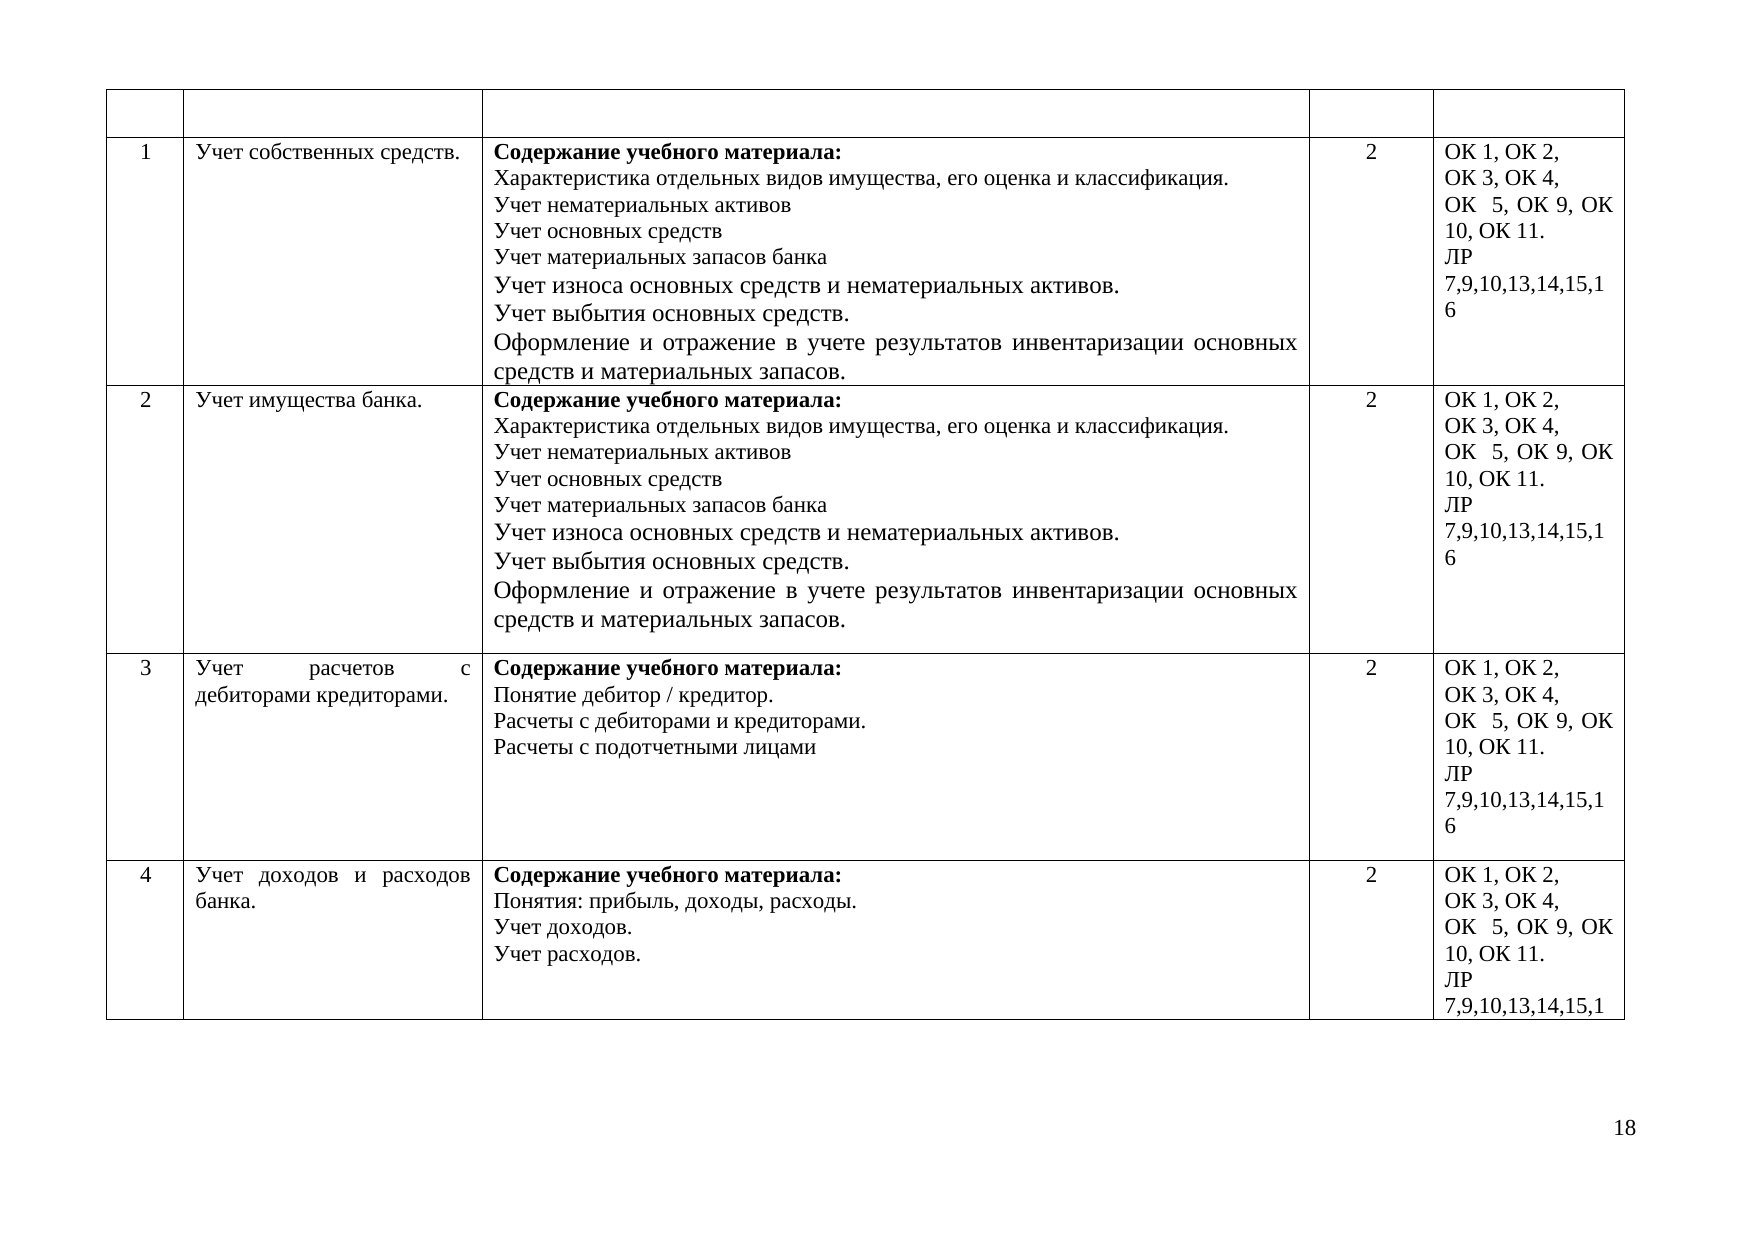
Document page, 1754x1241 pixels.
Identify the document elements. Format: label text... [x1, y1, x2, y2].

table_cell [184, 861, 482, 1019]
table_cell ОК 1, ОК 2, ОК 3, ОК 4, ОК 5, ОК 9, ОК 10, ОК 11. ЛР 7,9,10,13,14,15,16 [1434, 654, 1624, 860]
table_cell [1434, 138, 1624, 385]
table_cell Содержание учебного материала: Характеристика отдельных видов имущества, его оценка и классификация. Учет нематериальных активов Учет основных средств Учет материальных запасов банка Учет износа основных средств и нематериальных активов. Учет выбытия основных средств. Оформление и отражение в учете результатов инвентаризации основных средств и материальных запасов. [483, 386, 1309, 653]
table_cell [1434, 861, 1624, 1019]
table_cell [107, 90, 183, 137]
table_cell ОК 1, ОК 2, ОК 3, ОК 4, ОК 5, ОК 9, ОК 10, ОК 11. ЛР 7,9,10,13,14,15,16 [1434, 386, 1624, 653]
table_cell [1310, 90, 1433, 137]
table_cell Содержание учебного материала: Понятие дебитор / кредитор. Расчеты с дебиторами и кредиторами. Расчеты с подотчетными лицами [483, 654, 1309, 860]
table_cell 4 [107, 861, 183, 1019]
table_cell [184, 90, 482, 137]
table_cell 2 [1310, 386, 1433, 653]
table_cell 2 [1310, 654, 1433, 860]
table_cell 2 [1310, 138, 1433, 385]
table_cell Учет имущества банка. [184, 386, 482, 653]
table_cell 3 [107, 654, 183, 860]
table_cell 2 [107, 386, 183, 653]
table_cell 2 [1310, 861, 1433, 1019]
table_cell Учет собственных средств. [184, 138, 482, 385]
table_cell [1434, 90, 1624, 137]
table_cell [483, 861, 1309, 1019]
table_cell 1 [107, 138, 183, 385]
table_cell [483, 90, 1309, 137]
table_cell Содержание учебного материала: Характеристика отдельных видов имущества, его оценка и классификация. Учет нематериальных активов Учет основных средств Учет материальных запасов банка Учет износа основных средств и нематериальных активов. Учет выбытия основных средств. Оформление и отражение в учете результатов инвентаризации основных средств и материальных запасов. [483, 138, 1309, 385]
table_cell Учет расчетов с дебиторами кредиторами. [184, 654, 482, 860]
